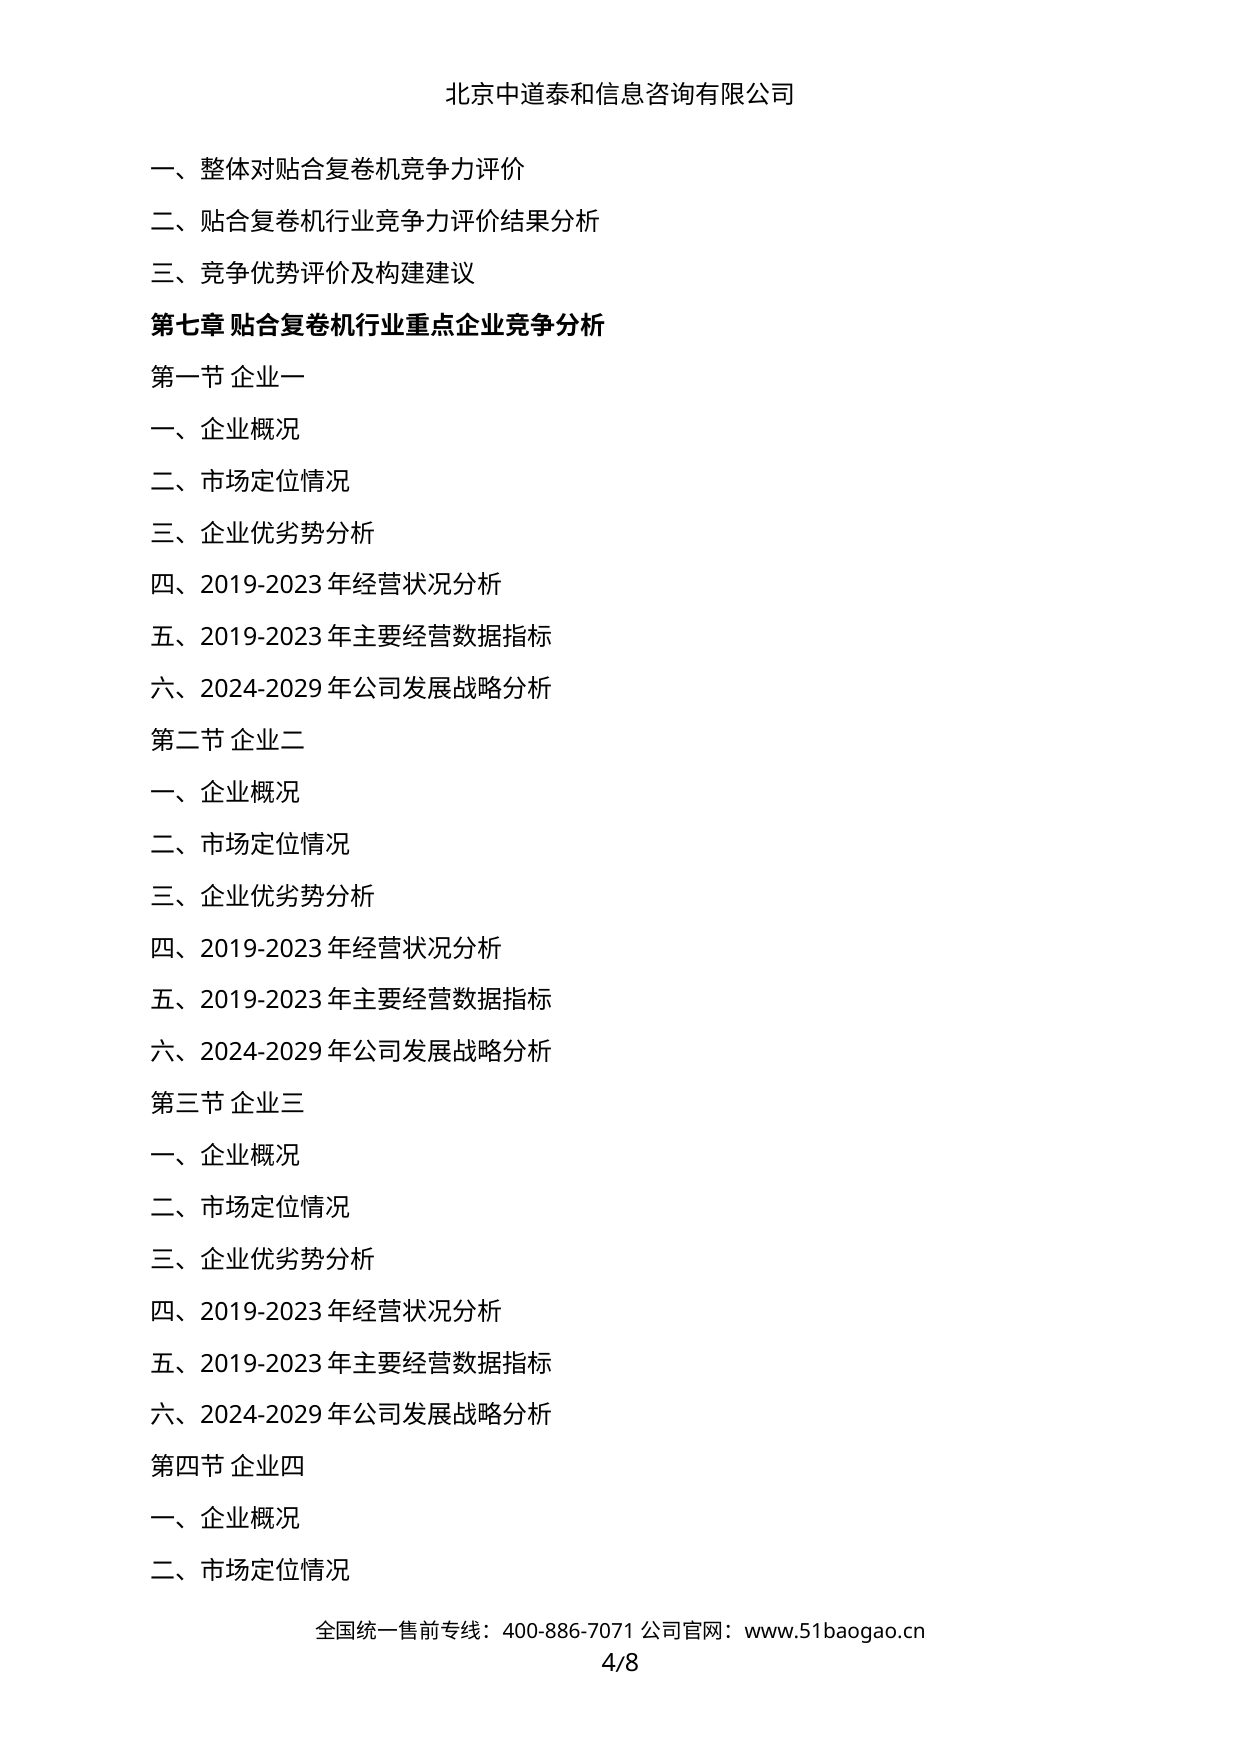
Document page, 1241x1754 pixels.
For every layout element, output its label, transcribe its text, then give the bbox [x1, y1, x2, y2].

text 五、2019-2023年主要经营数据指标 [150, 617, 1090, 653]
text 三、竞争优势评价及构建建议 [150, 254, 1090, 290]
text 一、企业概况 [150, 772, 1090, 809]
text 二、市场定位情况 [150, 1551, 1090, 1587]
text 四、2019-2023年经营状况分析 [150, 565, 1090, 601]
text 二、市场定位情况 [150, 824, 1090, 861]
text 二、市场定位情况 [150, 461, 1090, 497]
text 一、企业概况 [150, 409, 1090, 446]
text 二、市场定位情况 [150, 1187, 1090, 1224]
text 五、2019-2023年主要经营数据指标 [150, 1343, 1090, 1379]
text 六、2024-2029年公司发展战略分析 [150, 1395, 1090, 1431]
text 四、2019-2023年经营状况分析 [150, 928, 1090, 964]
text 第二节 企业二 [150, 721, 1090, 757]
text 五、2019-2023年主要经营数据指标 [150, 980, 1090, 1016]
text 六、2024-2029年公司发展战略分析 [150, 1032, 1090, 1068]
text 一、整体对贴合复卷机竞争力评价 [150, 150, 1090, 186]
text 四、2019-2023年经营状况分析 [150, 1291, 1090, 1327]
text 三、企业优劣势分析 [150, 1239, 1090, 1276]
text 三、企业优劣势分析 [150, 513, 1090, 549]
text 一、企业概况 [150, 1136, 1090, 1172]
text 第四节 企业四 [150, 1447, 1090, 1483]
text 二、贴合复卷机行业竞争力评价结果分析 [150, 202, 1090, 238]
text 三、企业优劣势分析 [150, 876, 1090, 912]
text 第一节 企业一 [150, 357, 1090, 394]
text 一、企业概况 [150, 1499, 1090, 1535]
text 第三节 企业三 [150, 1084, 1090, 1120]
text 六、2024-2029年公司发展战略分析 [150, 669, 1090, 705]
text 第七章 贴合复卷机行业重点企业竞争分析 [150, 306, 1090, 342]
